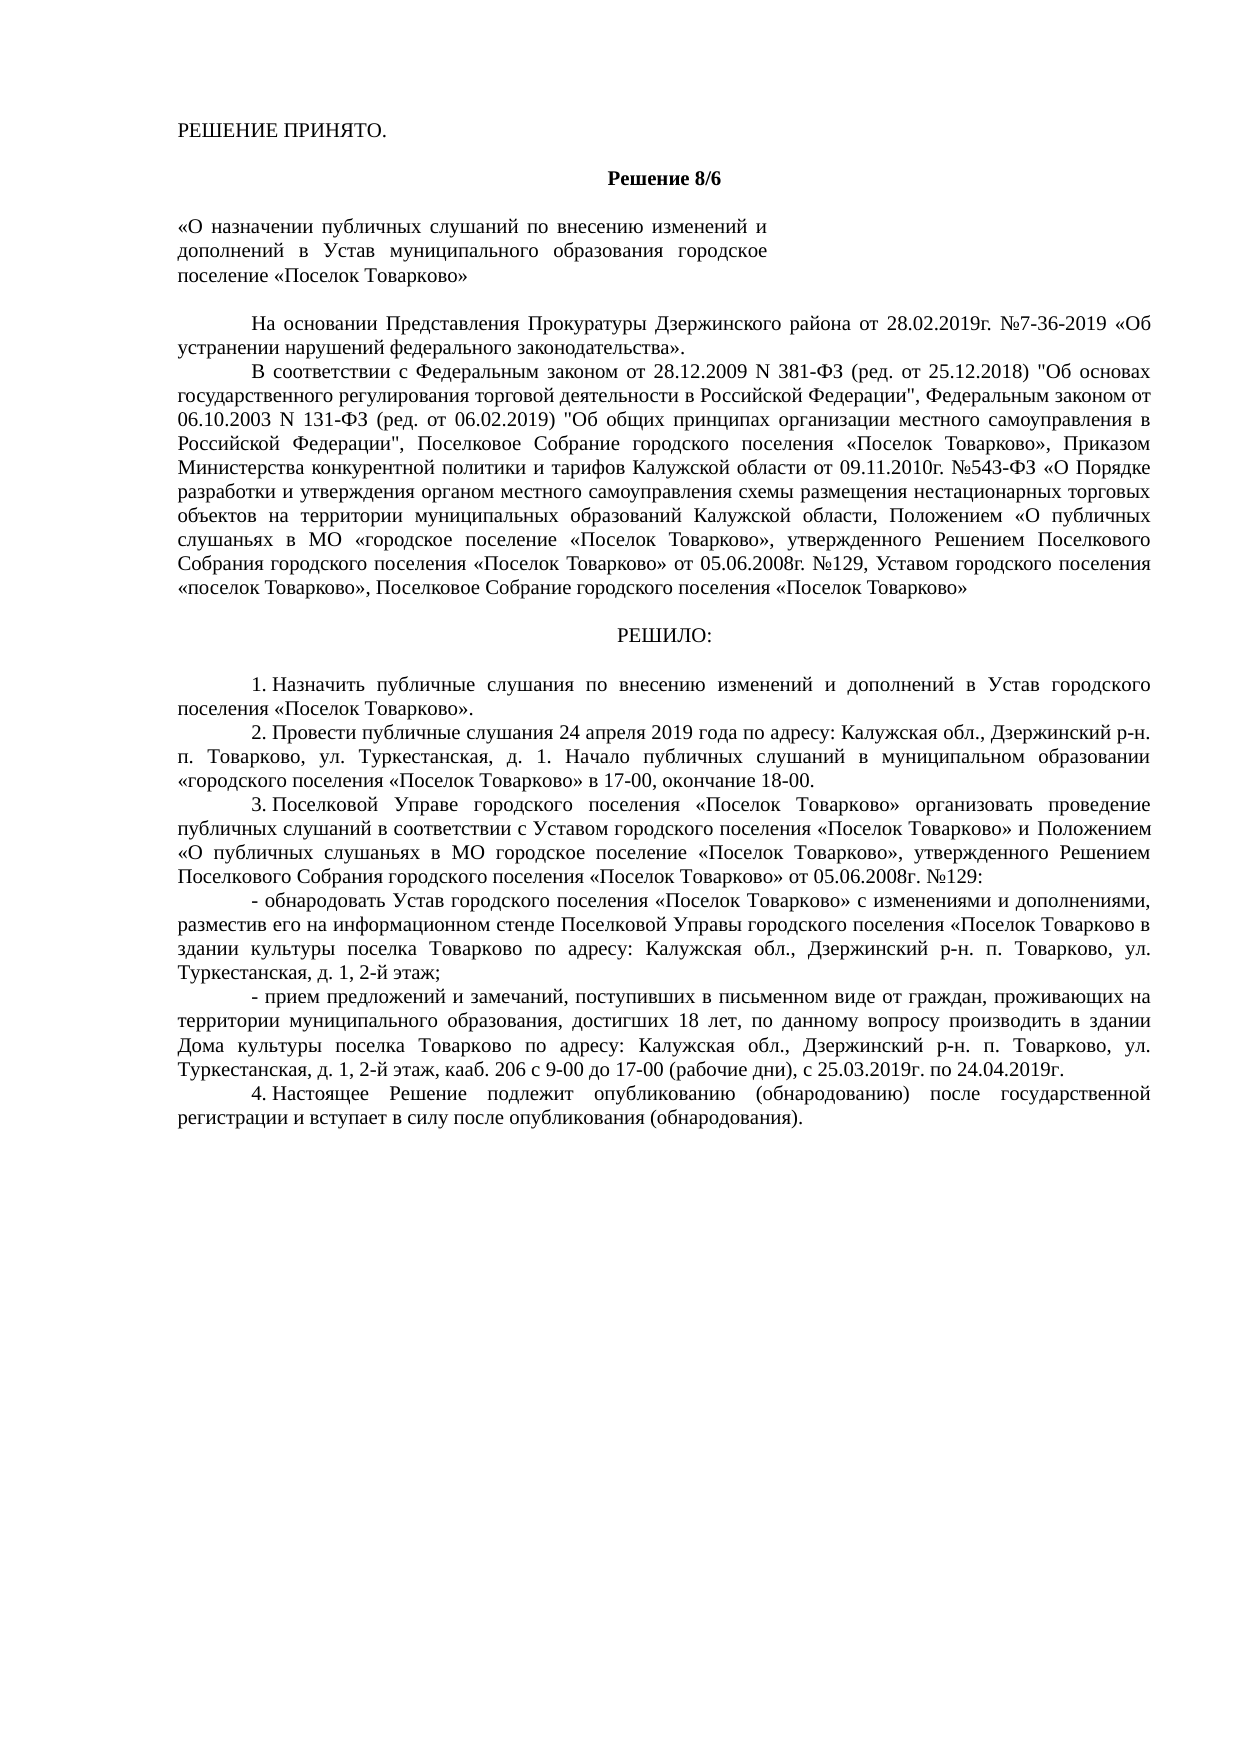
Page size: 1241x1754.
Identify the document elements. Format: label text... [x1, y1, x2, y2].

list - обнародовать Устав городского поселения «Поселок Товарково» с изменениями и дополнениями, разместив его на информационном стенде Поселковой Управы городского поселения «Поселок Товарково в здании культуры поселка Товарково по адресу: Калужская обл., Дзержинский р-н. п. Товарково, ул. Туркестанская, д. 1, 2-й этаж; [177, 888, 1152, 984]
list Поселковой Управе городского поселения «Поселок Товарково» организовать проведение публичных слушаний в соответствии с Уставом городского поселения «Поселок Товарково» и Положением «О публичных слушаньях в МО городское поселение «Поселок Товарково», утвержденного Решением Поселкового Собрания городского поселения «Поселок Товарково» от 05.06.2008г. №129: [177, 792, 1152, 888]
list - прием предложений и замечаний, поступивших в письменном виде от граждан, проживающих на территории муниципального образования, достигших 18 лет, по данному вопросу производить в здании Дома культуры поселка Товарково по адресу: Калужская обл., Дзержинский р-н. п. Товарково, ул. Туркестанская, д. 1, 2-й этаж, кааб. 206 с 9-00 до 17-00 (рабочие дни), с 25.03.2019г. по 24.04.2019г. [177, 984, 1152, 1081]
list Назначить публичные слушания по внесению изменений и дополнений в Устав городского поселения «Поселок Товарково». [177, 672, 1152, 720]
subtitle На основании Представления Прокуратуры Дзержинского района от 28.02.2019г. №7-36-2019 «Об устранении нарушений федерального законодательства». [177, 311, 1152, 359]
list Провести публичные слушания 24 апреля 2019 года по адресу: Калужская обл., Дзержинский р-н. п. Товарково, ул. Туркестанская, д. 1. Начало публичных слушаний в муниципальном образовании «городского поселения «Поселок Товарково» в 17-00, окончание 18-00. [177, 720, 1152, 792]
list Настоящее Решение подлежит опубликованию (обнародованию) после государственной регистрации и вступает в силу после опубликования (обнародования). [177, 1081, 1152, 1129]
text Решение 8/6 [177, 166, 1152, 190]
text РЕШИЛО: [177, 623, 1152, 647]
text РЕШЕНИЕ ПРИНЯТО. [177, 118, 1152, 142]
subtitle В соответствии с Федеральным законом от 28.12.2009 N 381-ФЗ (ред. от 25.12.2018) "Об основах государственного регулирования торговой деятельности в Российской Федерации", Федеральным законом от 06.10.2003 N 131-ФЗ (ред. от 06.02.2019) "Об общих принципах организации местного самоуправления в Российской Федерации", Поселковое Собрание городского поселения «Поселок Товарково», Приказом Министерства конкурентной политики и тарифов Калужской области от 09.11.2010г. №543-ФЗ «О Порядке разработки и утверждения органом местного самоуправления схемы размещения нестационарных торговых объектов на территории муниципальных образований Калужской области, Положением «О публичных слушаньях в МО «городское поселение «Поселок Товарково», утвержденного Решением Поселкового Собрания городского поселения «Поселок Товарково» от 05.06.2008г. №129, Уставом городского поселения «поселок Товарково», Поселковое Собрание городского поселения «Поселок Товарково» [177, 359, 1152, 599]
text «О назначении публичных слушаний по внесению изменений и дополнений в Устав муниципального образования городское поселение «Поселок Товарково» [177, 214, 768, 287]
